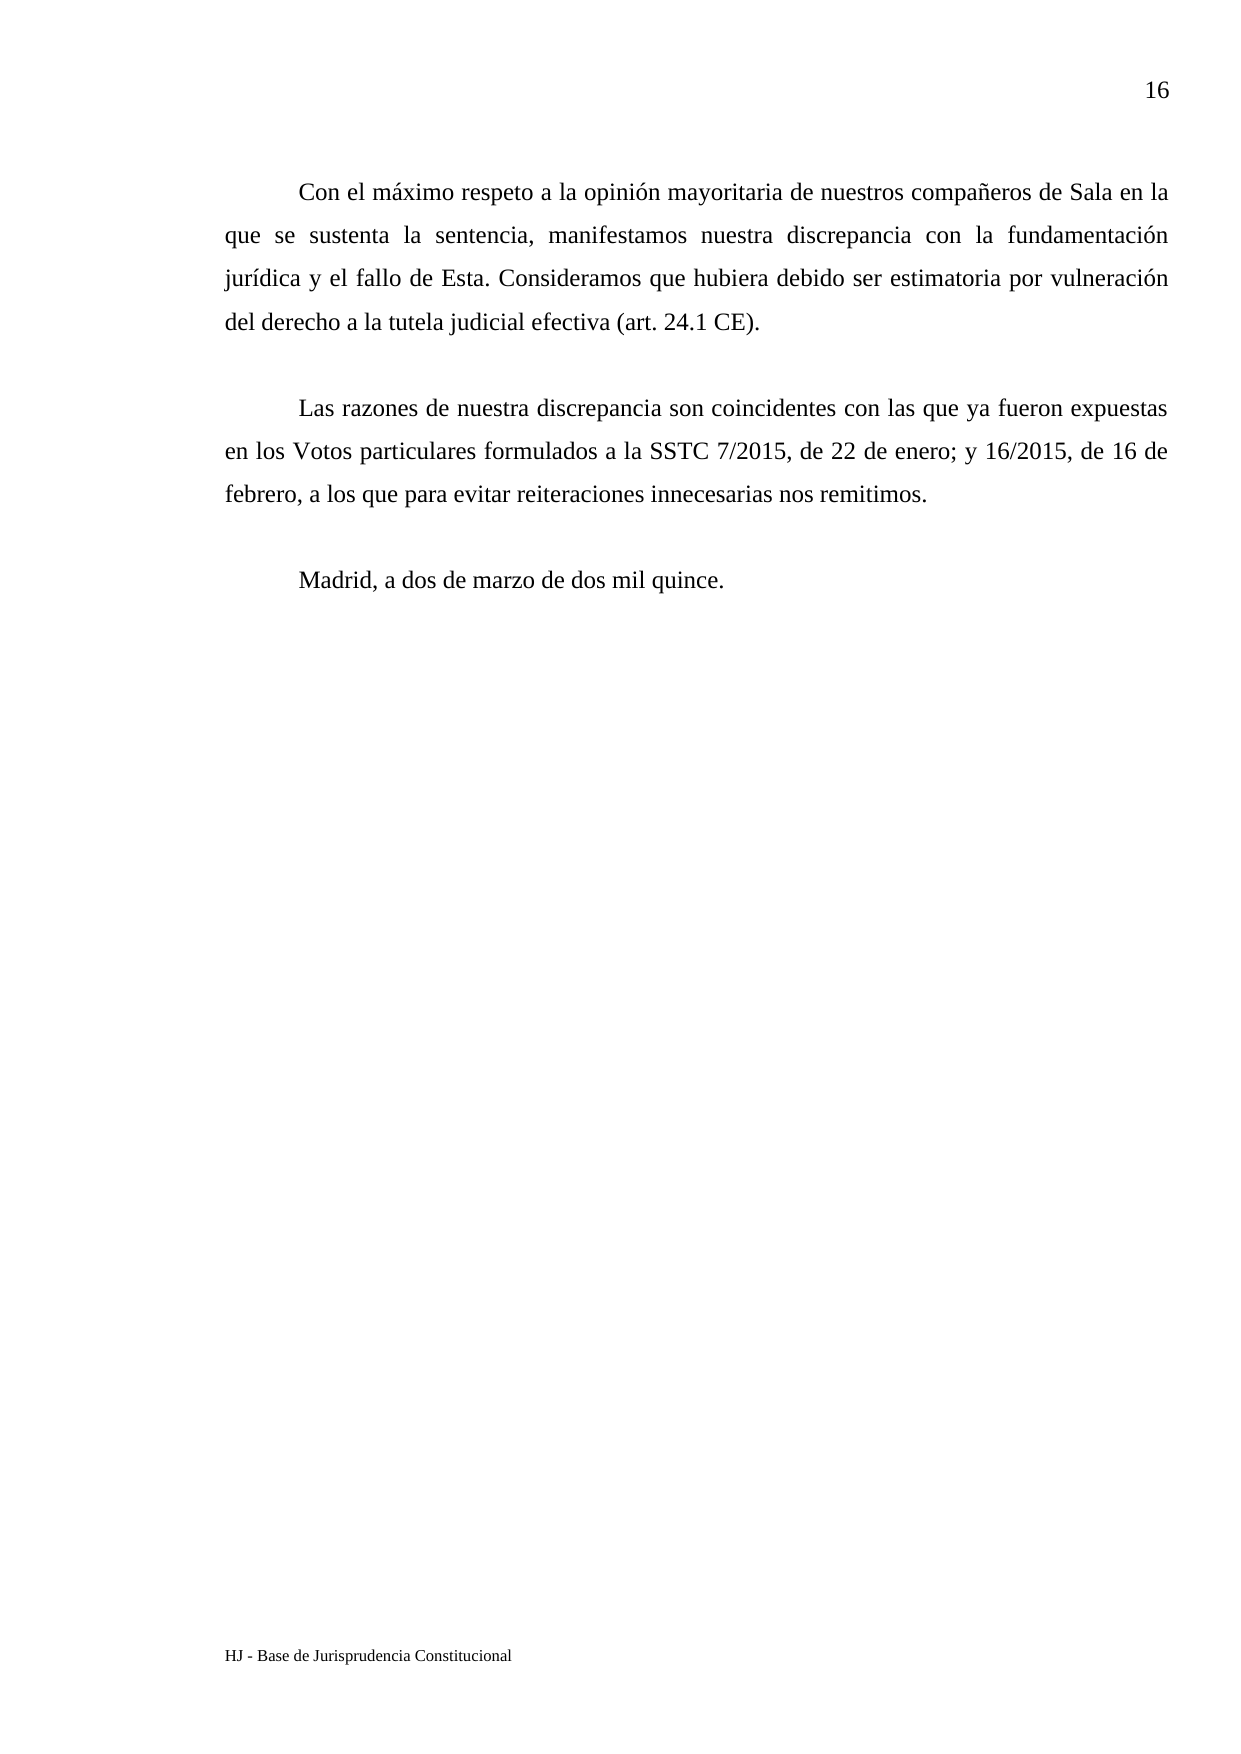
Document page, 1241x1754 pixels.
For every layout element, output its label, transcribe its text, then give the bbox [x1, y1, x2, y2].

text Madrid, a dos de marzo de dos mil quince. [224, 565, 1169, 594]
text Con el máximo respeto a la opinión mayoritaria de nuestros compañeros de Sala en la que se sustenta la sentencia, manifestamos nuestra discrepancia con la fundamentación jurídica y el fallo de Esta. Consideramos que hubiera debido ser estimatoria por vulneración del derecho a la tutela judicial efectiva (art. 24.1 CE). [224, 177, 1169, 335]
text Las razones de nuestra discrepancia son coincidentes con las que ya fueron expuestas en los Votos particulares formulados a la SSTC 7/2015, de 22 de enero; y 16/2015, de 16 de febrero, a los que para evitar reiteraciones innecesarias nos remitimos. [224, 393, 1169, 508]
